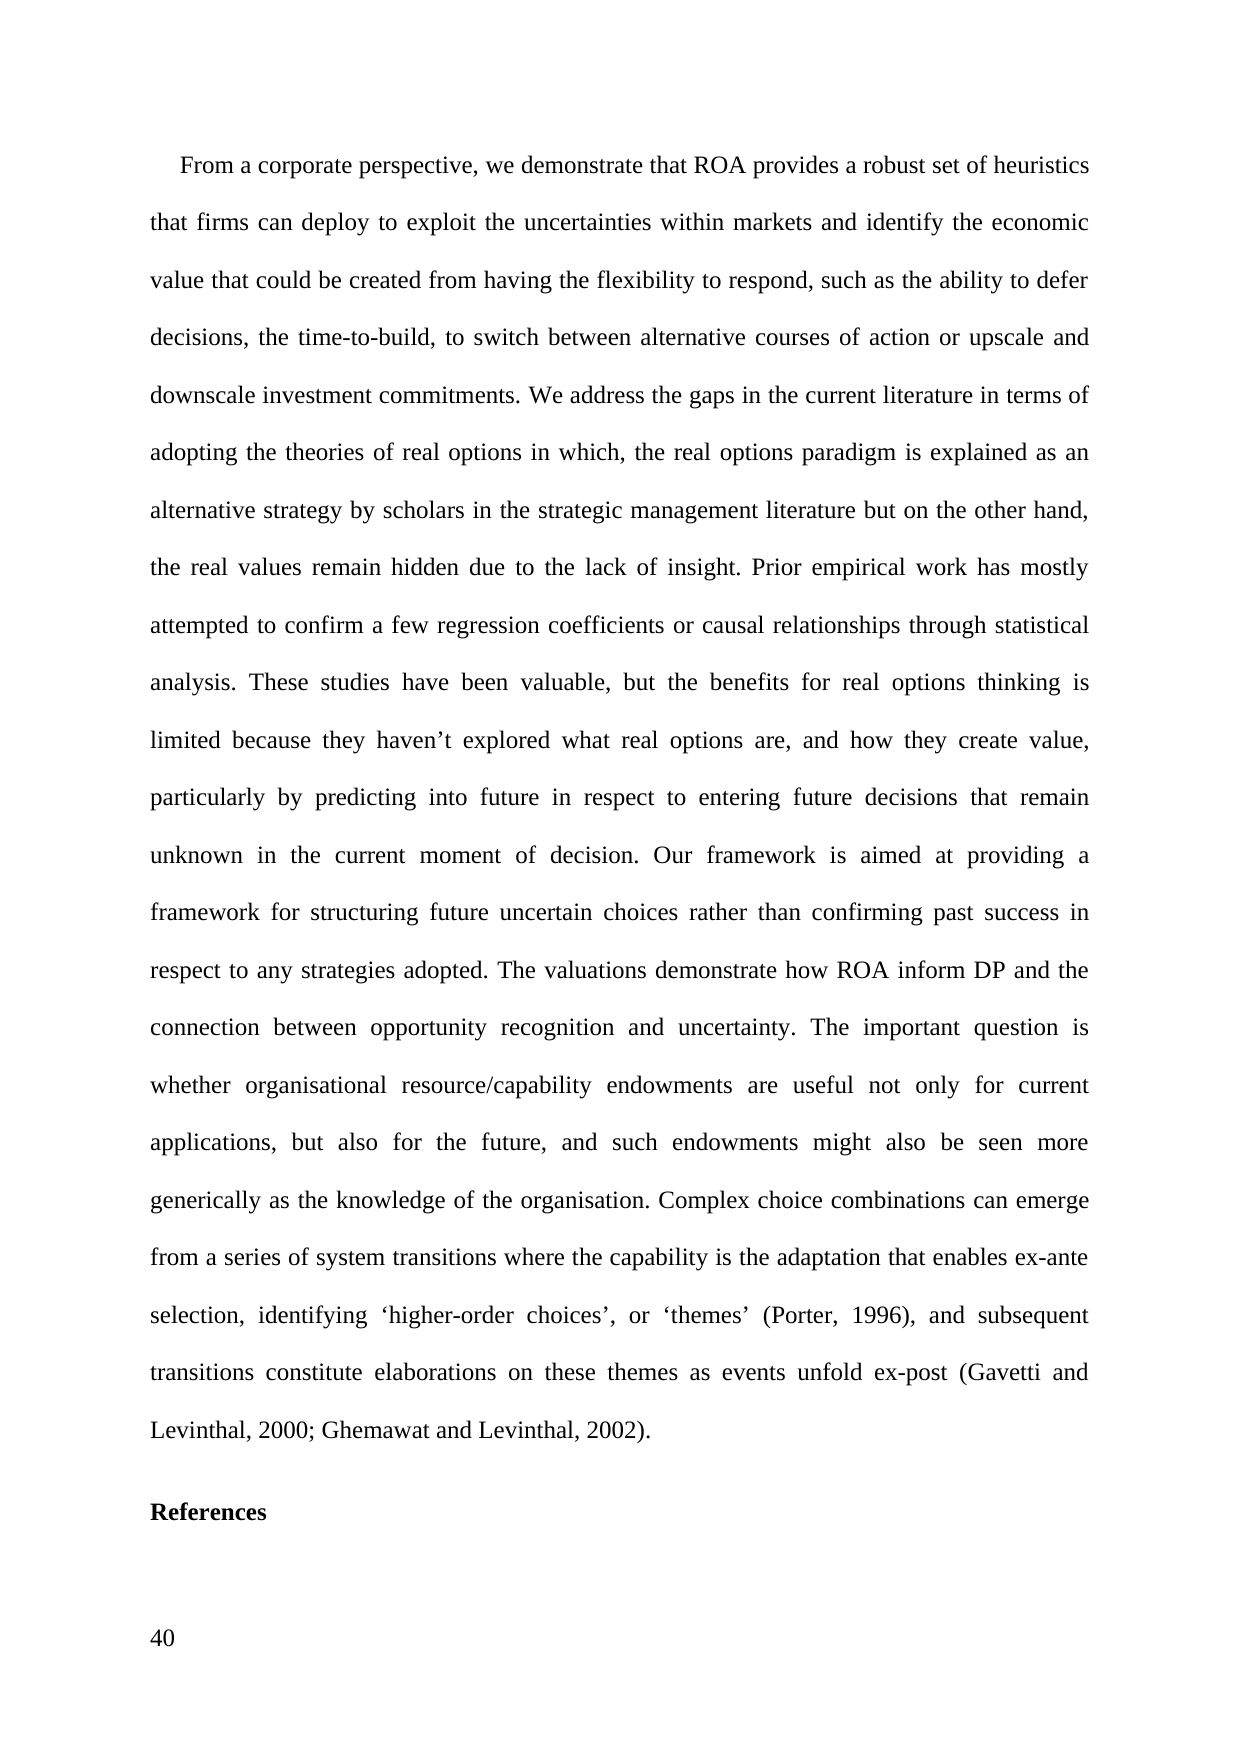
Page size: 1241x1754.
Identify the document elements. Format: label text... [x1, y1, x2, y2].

text From a corporate perspective, we demonstrate that ROA provides a robust set of heuristics that firms can deploy to exploit the uncertainties within markets and identify the economic value that could be created from having the flexibility to respond, such as the ability to defer decisions, the time-to-build, to switch between alternative courses of action or upscale and downscale investment commitments. We address the gaps in the current literature in terms of adopting the theories of real options in which, the real options paradigm is explained as an alternative strategy by scholars in the strategic management literature but on the other hand, the real values remain hidden due to the lack of insight. Prior empirical work has mostly attempted to confirm a few regression coefficients or causal relationships through statistical analysis. These studies have been valuable, but the benefits for real options thinking is limited because they haven’t explored what real options are, and how they create value, particularly by predicting into future in respect to entering future decisions that remain unknown in the current moment of decision. Our framework is aimed at providing a framework for structuring future uncertain choices rather than confirming past success in respect to any strategies adopted. The valuations demonstrate how ROA inform DP and the connection between opportunity recognition and uncertainty. The important question is whether organisational resource/capability endowments are useful not only for current applications, but also for the future, and such endowments might also be seen more generically as the knowledge of the organisation. Complex choice combinations can emerge from a series of system transitions where the capability is the adaptation that enables ex-ante selection, identifying ‘higher-order choices’, or ‘themes’ (Porter, 1996), and subsequent transitions constitute elaborations on these themes as events unfold ex-post (Gavetti and Levinthal, 2000; Ghemawat and Levinthal, 2002). [150, 150, 1090, 1444]
text References [150, 1497, 1090, 1526]
